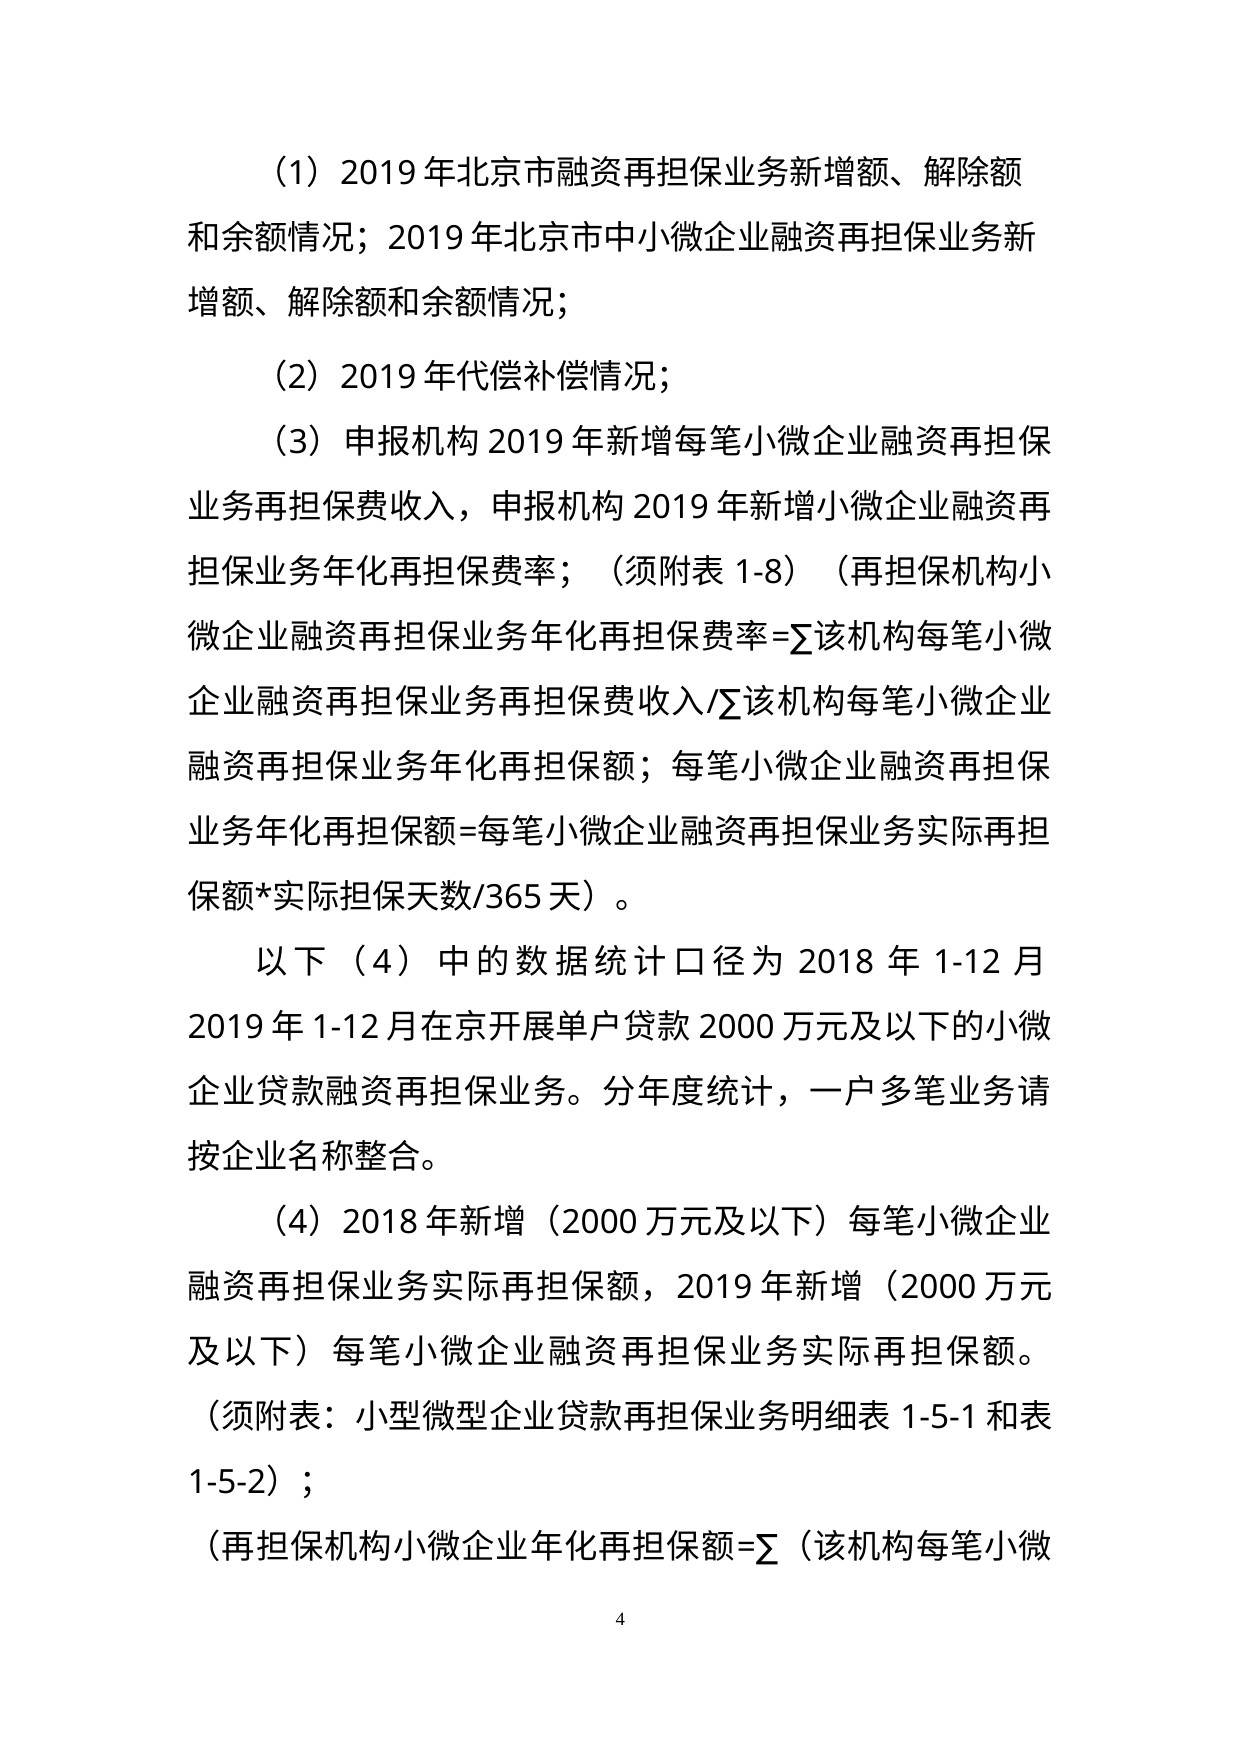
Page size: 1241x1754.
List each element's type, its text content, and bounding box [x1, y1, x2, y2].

text 以下（4）中的数据统计口径为2018年1-12月、2019年1-12月在京开展单户贷款2000万元及以下的小微企业贷款融资再担保业务。分年度统计，一户多笔业务请按企业名称整合。 [187, 927, 1053, 1187]
text （2）2019年代偿补偿情况； [187, 342, 1053, 407]
text （4）2018年新增（2000万元及以下）每笔小微企业融资再担保业务实际再担保额，2019年新增（2000万元及以下）每笔小微企业融资再担保业务实际再担保额。（须附表：小型微型企业贷款再担保业务明细表1-5-1和表1-5-2）； [187, 1187, 1053, 1512]
text （3）申报机构2019年新增每笔小微企业融资再担保业务再担保费收入，申报机构2019年新增小微企业融资再担保业务年化再担保费率；（须附表1-8）（再担保机构小微企业融资再担保业务年化再担保费率=∑该机构每笔小微企业融资再担保业务再担保费收入/∑该机构每笔小微企业融资再担保业务年化再担保额；每笔小微企业融资再担保业务年化再担保额=每笔小微企业融资再担保业务实际再担保额*实际担保天数/365天）。 [187, 407, 1053, 927]
text （1）2019年北京市融资再担保业务新增额、解除额和余额情况；2019年北京市中小微企业融资再担保业务新增额、解除额和余额情况； [187, 137, 1053, 332]
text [187, 1512, 1053, 1577]
